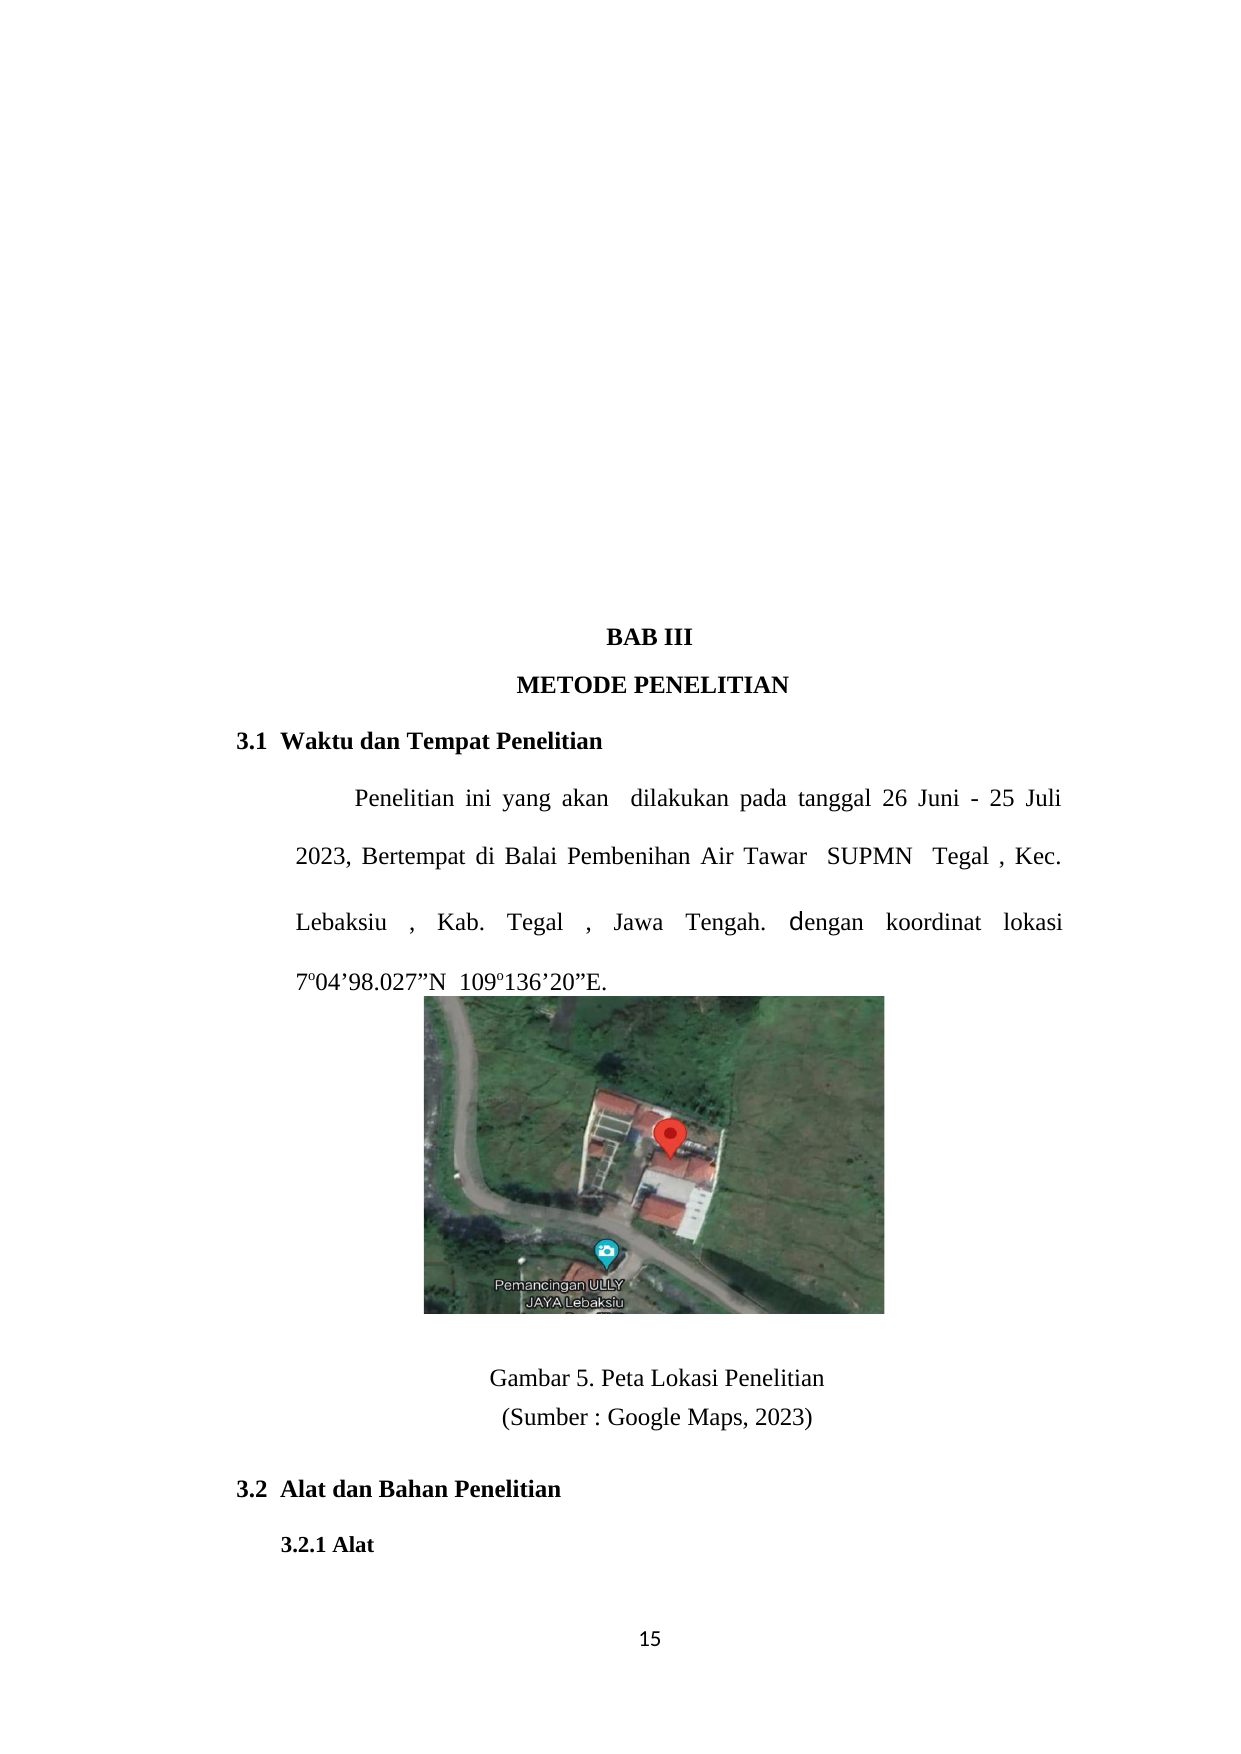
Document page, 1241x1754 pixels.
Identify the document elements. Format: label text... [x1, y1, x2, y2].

subtitle BAB III [236, 622, 1063, 651]
subtitle 3.2.1 Alat [281, 1531, 1063, 1558]
text (Sumber : Google Maps, 2023) [251, 1402, 1063, 1431]
picture [423, 996, 885, 1314]
subtitle METODE PENELITIAN [236, 670, 1063, 699]
subtitle 3.1 Waktu dan Tempat Penelitian [236, 726, 1063, 755]
text 3.2 Alat dan Bahan Penelitian [236, 1474, 1063, 1502]
text Penelitian ini yang akan dilakukan pada tanggal 26 Juni - 25 Juli 2023, Bertempat di Balai Pembenihan Air Tawar SUPMN Tegal , Kec. Lebaksiu , Kab. Tegal , Jawa Tengah. dengan koordinat lokasi 7o04’98.027”N 109o136’20”E. [295, 783, 1063, 995]
